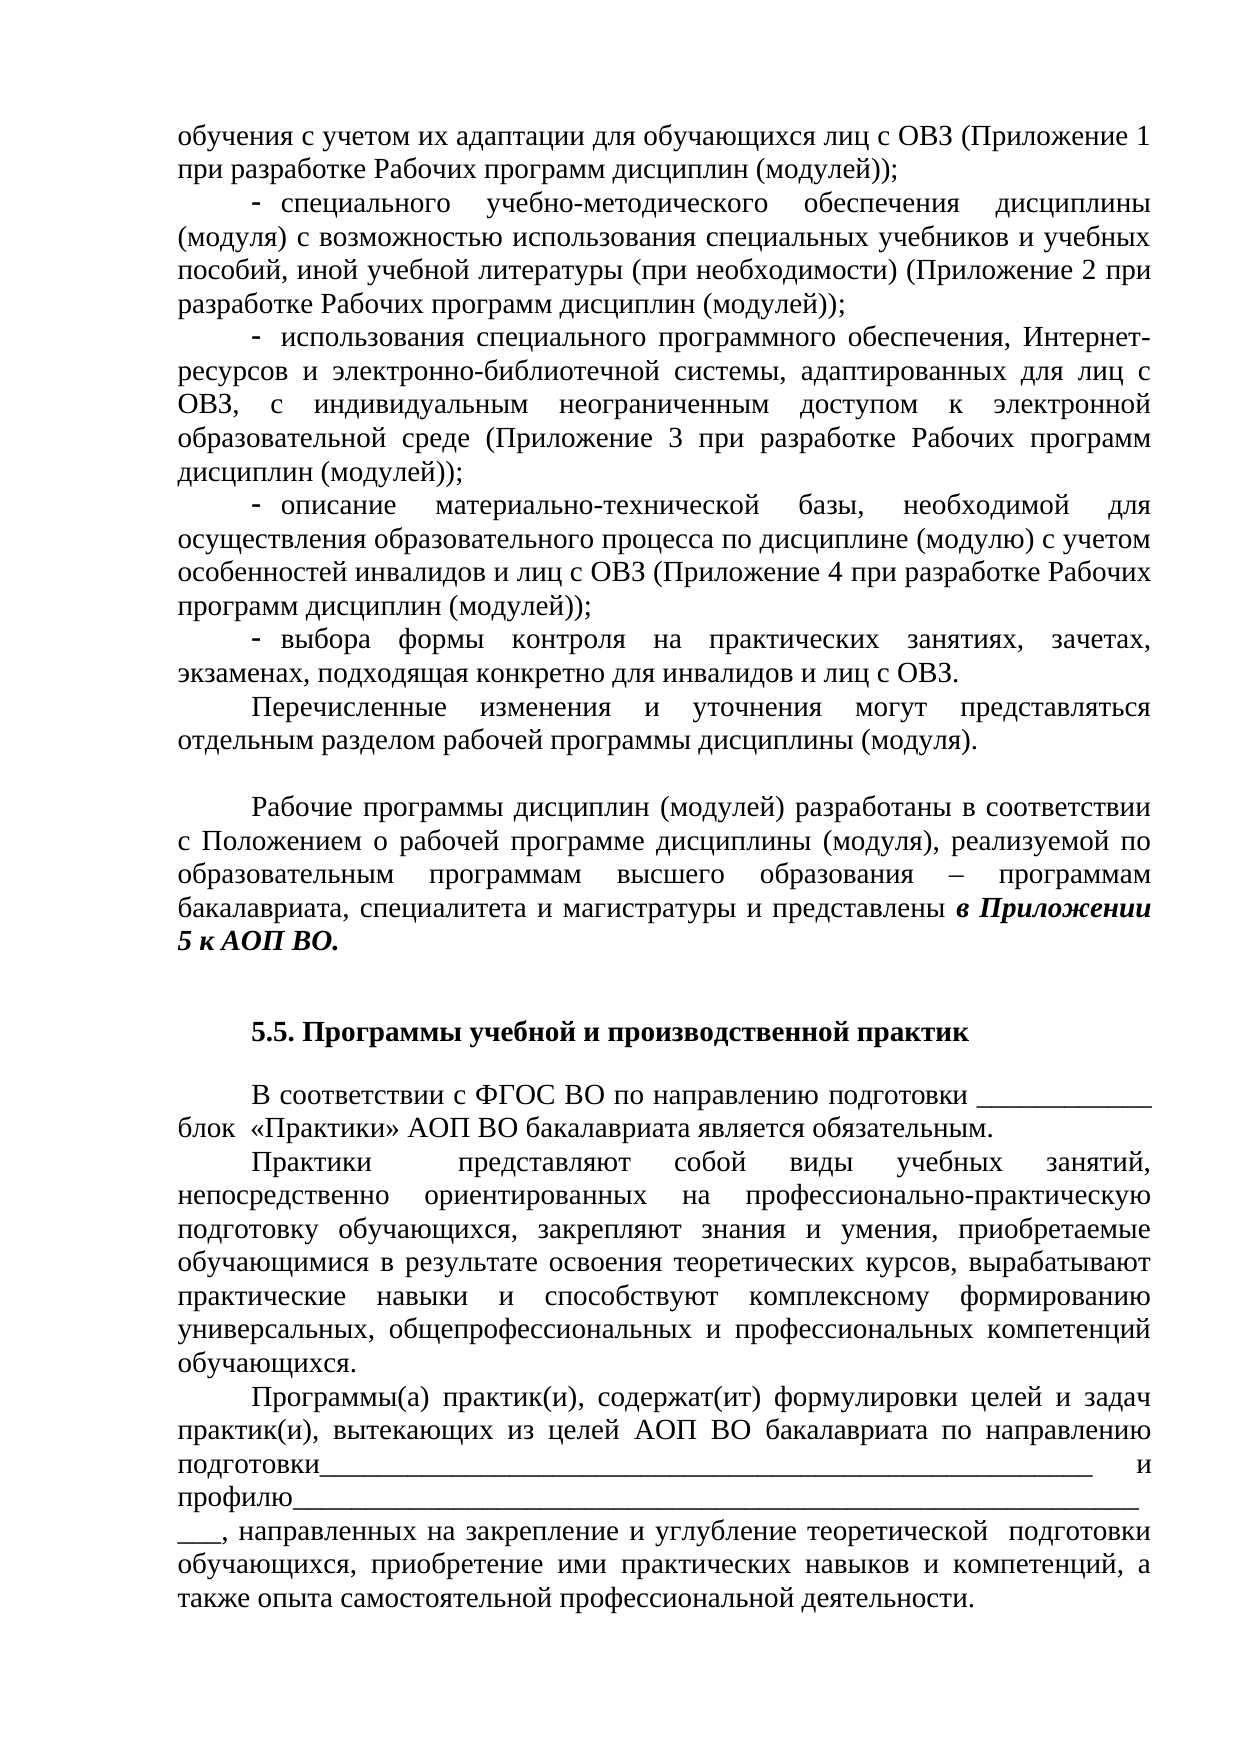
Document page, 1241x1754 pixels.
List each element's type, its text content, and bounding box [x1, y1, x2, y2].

text Программы(а) практик(и), содержат(ит) формулировки целей и задач практик(и), вытекающих из целей АОП ВО бакалавриата по направлению подготовки_____________________________________________________ и профилю_____________________________________________________________, направленных на закрепление и углубление теоретической подготовки обучающихся, приобретение ими практических навыков и компетенций, а также опыта самостоятельной профессиональной деятельности. [177, 1379, 1152, 1613]
text 5.5. Программы учебной и производственной практик [177, 1014, 1152, 1048]
list выбора формы контроля на практических занятиях, зачетах, экзаменах, подходящая конкретно для инвалидов и лиц с ОВЗ. [177, 622, 1152, 689]
list описание материально-технической базы, необходимой для осуществления образовательного процесса по дисциплине (модулю) с учетом особенностей инвалидов и лиц с ОВЗ (Приложение 4 при разработке Рабочих программ дисциплин (модулей)); [177, 487, 1152, 622]
text Практики представляют собой виды учебных занятий, непосредственно ориентированных на профессионально-практическую подготовку обучающихся, закрепляют знания и умения, приобретаемые обучающимися в результате освоения теоретических курсов, вырабатывают практические навыки и способствуют комплексному формированию универсальных, общепрофессиональных и профессиональных компетенций обучающихся. [177, 1144, 1152, 1379]
text Перечисленные изменения и уточнения могут представляться отдельным разделом рабочей программы дисциплины (модуля). [177, 689, 1152, 756]
text В соответствии с ФГОС ВО по направлению подготовки ____________ блок «Практики» АОП ВО бакалавриата является обязательным. [177, 1077, 1152, 1144]
list использования специального программного обеспечения, Интернет-ресурсов и электронно-библиотечной системы, адаптированных для лиц с ОВЗ, с индивидуальным неограниченным доступом к электронной образовательной среде (Приложение 3 при разработке Рабочих программ дисциплин (модулей)); [177, 319, 1152, 487]
text Рабочие программы дисциплин (модулей) разработаны в соответствии с Положением о рабочей программе дисциплины (модуля), реализуемой по образовательным программам высшего образования – программам бакалавриата, специалитета и магистратуры и представлены в Приложении 5 к АОП ВО. [177, 789, 1152, 957]
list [177, 118, 1152, 185]
list специального учебно-методического обеспечения дисциплины (модуля) с возможностью использования специальных учебников и учебных пособий, иной учебной литературы (при необходимости) (Приложение 2 при разработке Рабочих программ дисциплин (модулей)); [177, 185, 1152, 319]
